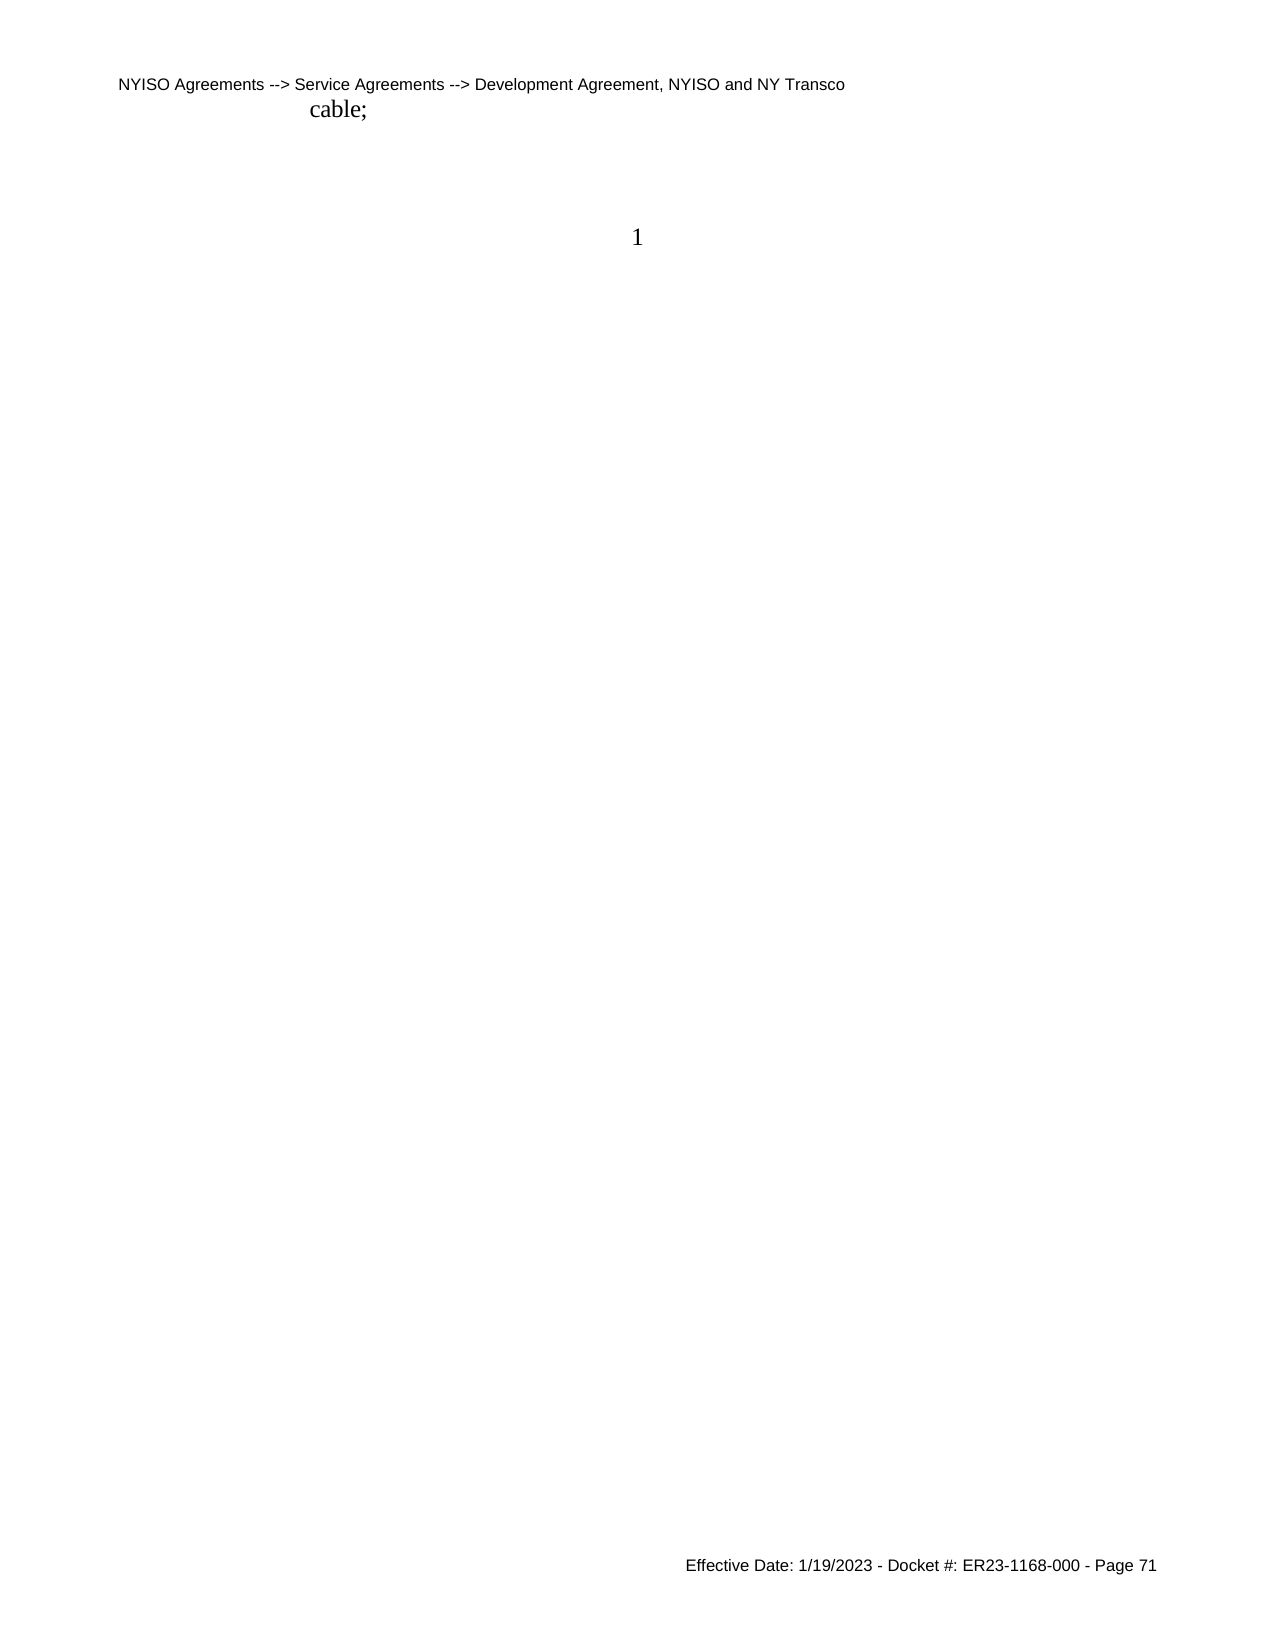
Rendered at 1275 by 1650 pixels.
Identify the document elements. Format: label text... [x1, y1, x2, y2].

text 1 [631, 223, 1275, 252]
text cable; [272, 94, 1275, 123]
